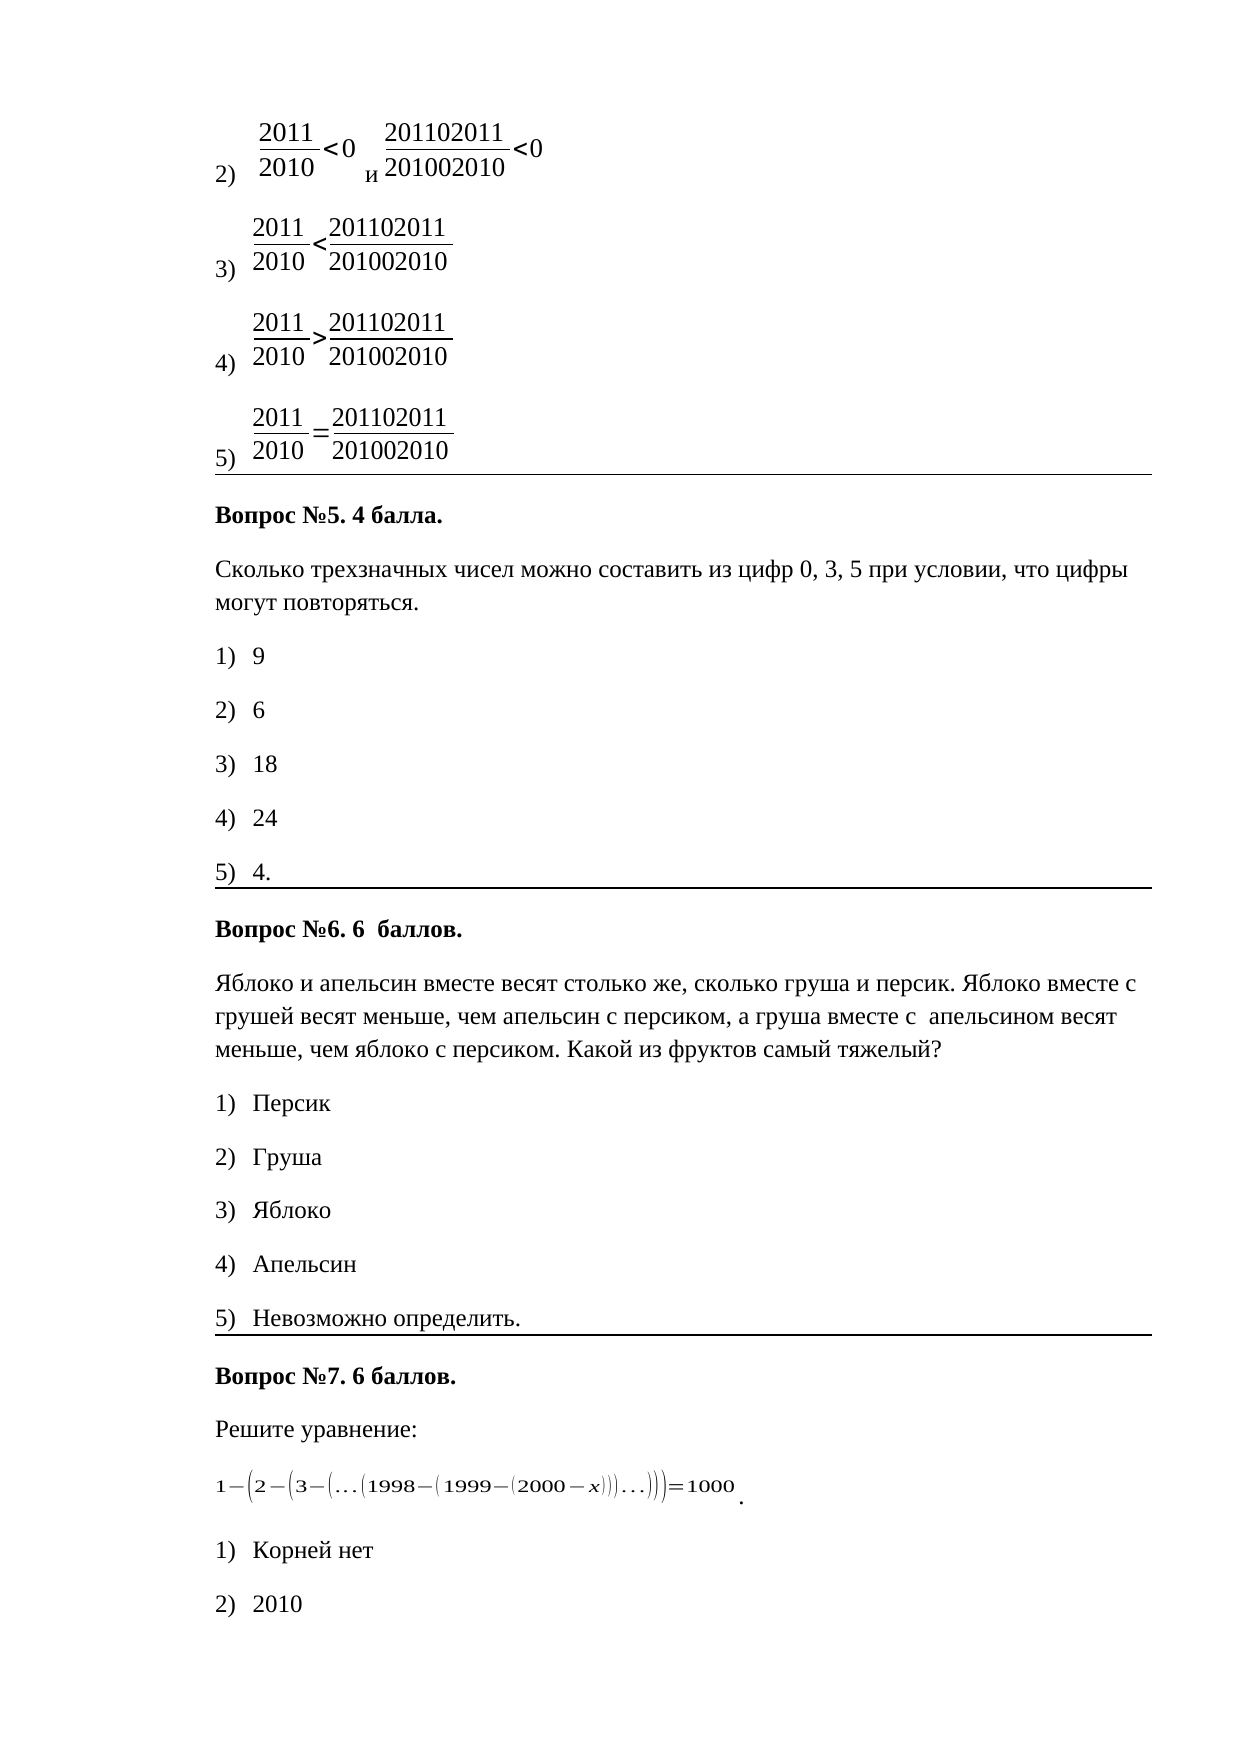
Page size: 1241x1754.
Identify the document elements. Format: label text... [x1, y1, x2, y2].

text Вопрос №7. 6 баллов. [215, 1361, 1152, 1389]
text Вопрос №5. 4 балла. [215, 500, 1152, 529]
list Персик [215, 1088, 1152, 1117]
text Яблоко и апельсин вместе весят столько же, сколько груша и персик. Яблоко вместе с грушей весят меньше, чем апельсин с персиком, а груша вместе с апельсином весят меньше, чем яблоко с персиком. Какой из фруктов самый тяжелый? [215, 968, 1152, 1063]
list 6 [215, 695, 1152, 724]
text Решите уравнение: [215, 1414, 1152, 1443]
list 24 [215, 803, 1152, 831]
list и [215, 118, 1152, 188]
list Невозможно определить. [215, 1303, 1152, 1334]
list 4. [215, 857, 1152, 887]
list Апельсин [215, 1249, 1152, 1278]
list Корней нет [215, 1535, 1152, 1564]
text Вопрос №6. 6 баллов. [215, 914, 1152, 943]
list 9 [215, 641, 1152, 670]
list 18 [215, 749, 1152, 778]
list Груша [215, 1142, 1152, 1170]
text Сколько трехзначных чисел можно составить из цифр 0, 3, 5 при условии, что цифры могут повторяться. [215, 554, 1152, 616]
text . [215, 1468, 1152, 1510]
list Яблоко [215, 1196, 1152, 1224]
list 2010 [215, 1589, 1152, 1617]
